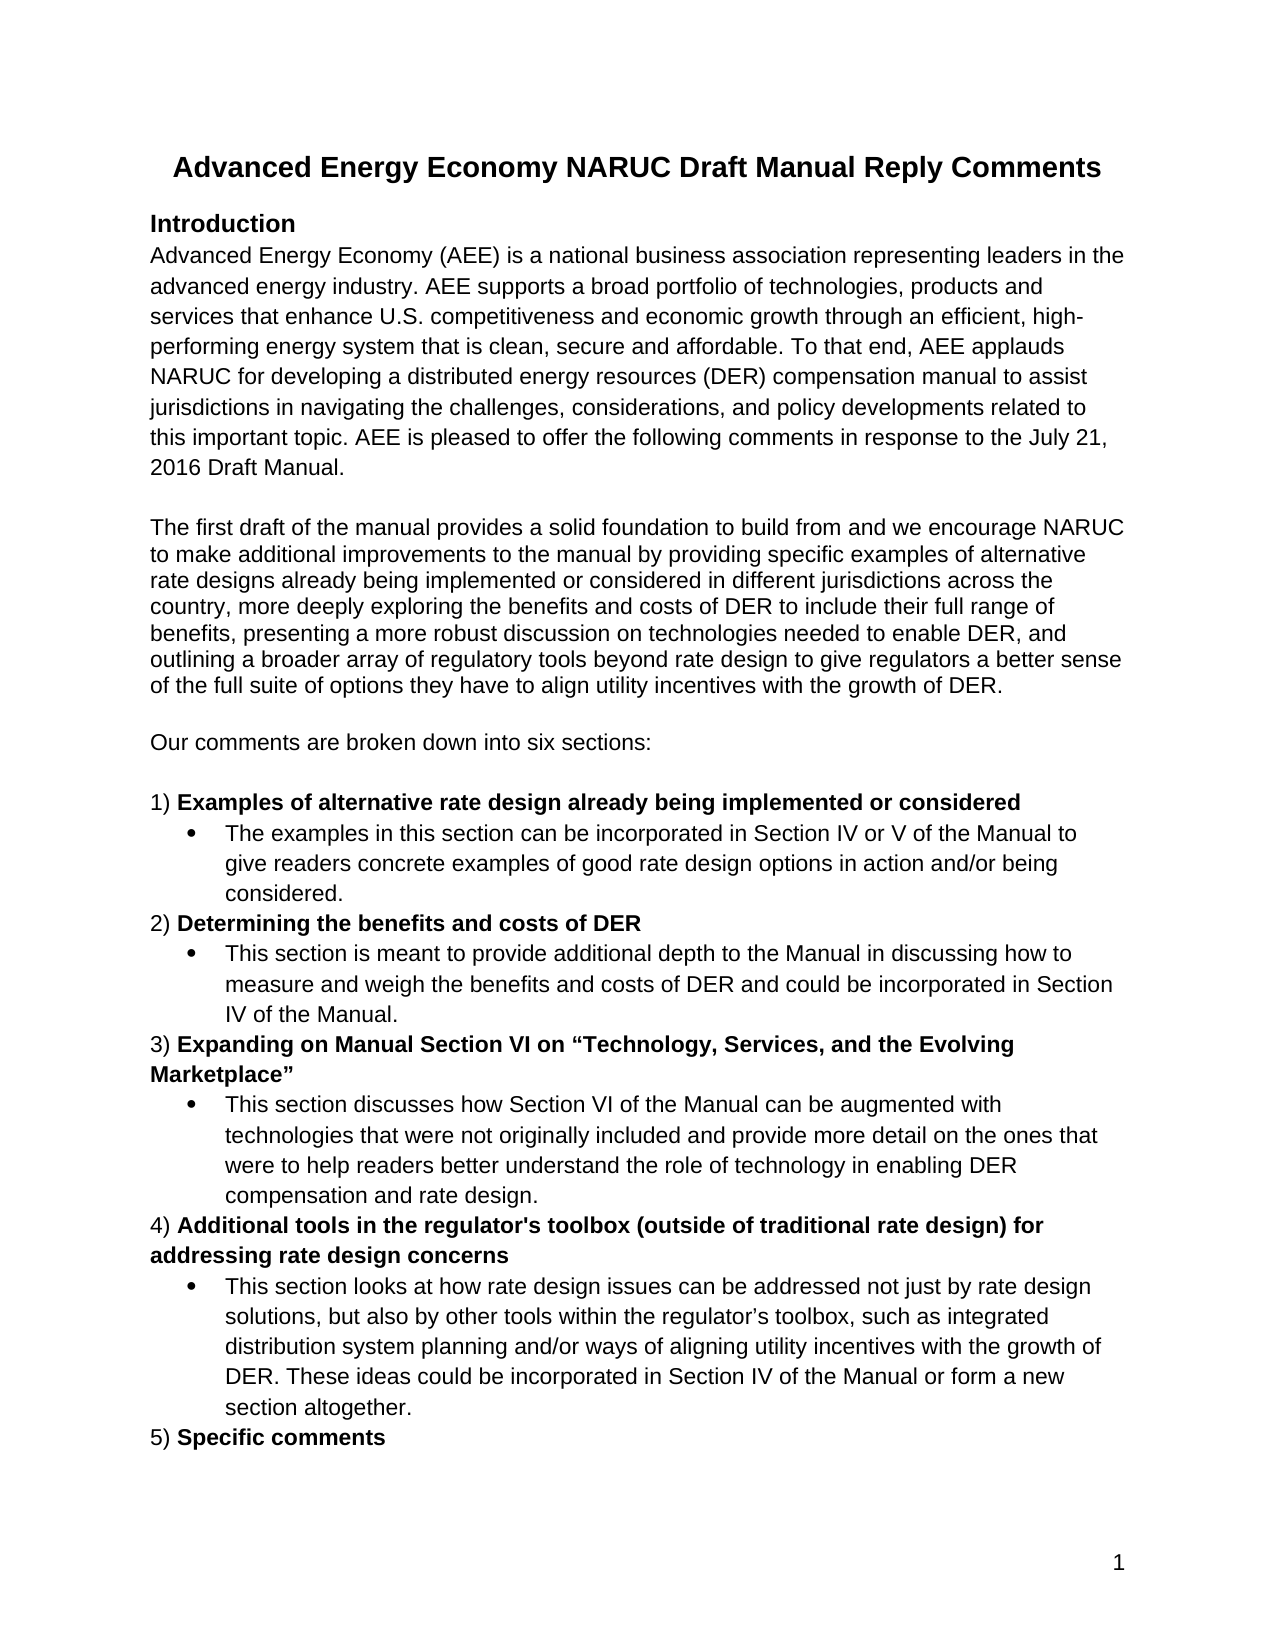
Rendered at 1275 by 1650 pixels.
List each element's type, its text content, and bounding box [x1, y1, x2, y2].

text 5) Specific comments [150, 1424, 1125, 1450]
text The first draft of the manual provides a solid foundation to build from and we encourage NARUC to make additional improvements to the manual by providing specific examples of alternative rate designs already being implemented or considered in different jurisdictions across the country, more deeply exploring the benefits and costs of DER to include their full range of benefits, presenting a more robust discussion on technologies needed to enable DER, and outlining a broader array of regulatory tools beyond rate design to give regulators a better sense of the full suite of options they have to align utility incentives with the growth of DER. [150, 514, 1125, 699]
list This section looks at how rate design issues can be addressed not just by rate design solutions, but also by other tools within the regulator’s toolbox, such as integrated distribution system planning and/or ways of aligning utility incentives with the growth of DER. These ideas could be incorporated in Section IV of the Manual or form a new section altogether. [187, 1273, 1125, 1420]
text 1) Examples of alternative rate design already being implemented or considered [150, 789, 1125, 816]
list This section is meant to provide additional depth to the Manual in discussing how to measure and weigh the benefits and costs of DER and could be incorporated in Section IV of the Manual. [187, 940, 1125, 1027]
list This section discusses how Section VI of the Manual can be augmented with technologies that were not originally included and provide more detail on the ones that were to help readers better understand the role of technology in enabling DER compensation and rate design. [187, 1091, 1125, 1208]
list The examples in this section can be incorporated in Section IV or V of the Manual to give readers concrete examples of good rate design options in action and/or being considered. [187, 819, 1125, 906]
text Our comments are broken down into six sections: [150, 729, 1125, 755]
text Introduction [150, 209, 1125, 238]
text 2) Determining the benefits and costs of DER [150, 910, 1125, 937]
text Advanced Energy Economy (AEE) is a national business association representing leaders in the advanced energy industry. AEE supports a broad portfolio of technologies, products and services that enhance U.S. competitiveness and economic growth through an efficient, high-performing energy system that is clean, secure and affordable. To that end, AEE applauds NARUC for developing a distributed energy resources (DER) compensation manual to assist jurisdictions in navigating the challenges, considerations, and policy developments related to this important topic. AEE is pleased to offer the following comments in response to the July 21, 2016 Draft Manual. [150, 242, 1125, 480]
text 4) Additional tools in the regulator's toolbox (outside of traditional rate design) for addressing rate design concerns [150, 1212, 1125, 1269]
text Advanced Energy Economy NARUC Draft Manual Reply Comments [150, 150, 1125, 183]
text 3) Expanding on Manual Section VI on “Technology, Services, and the Evolving Marketplace” [150, 1031, 1125, 1088]
